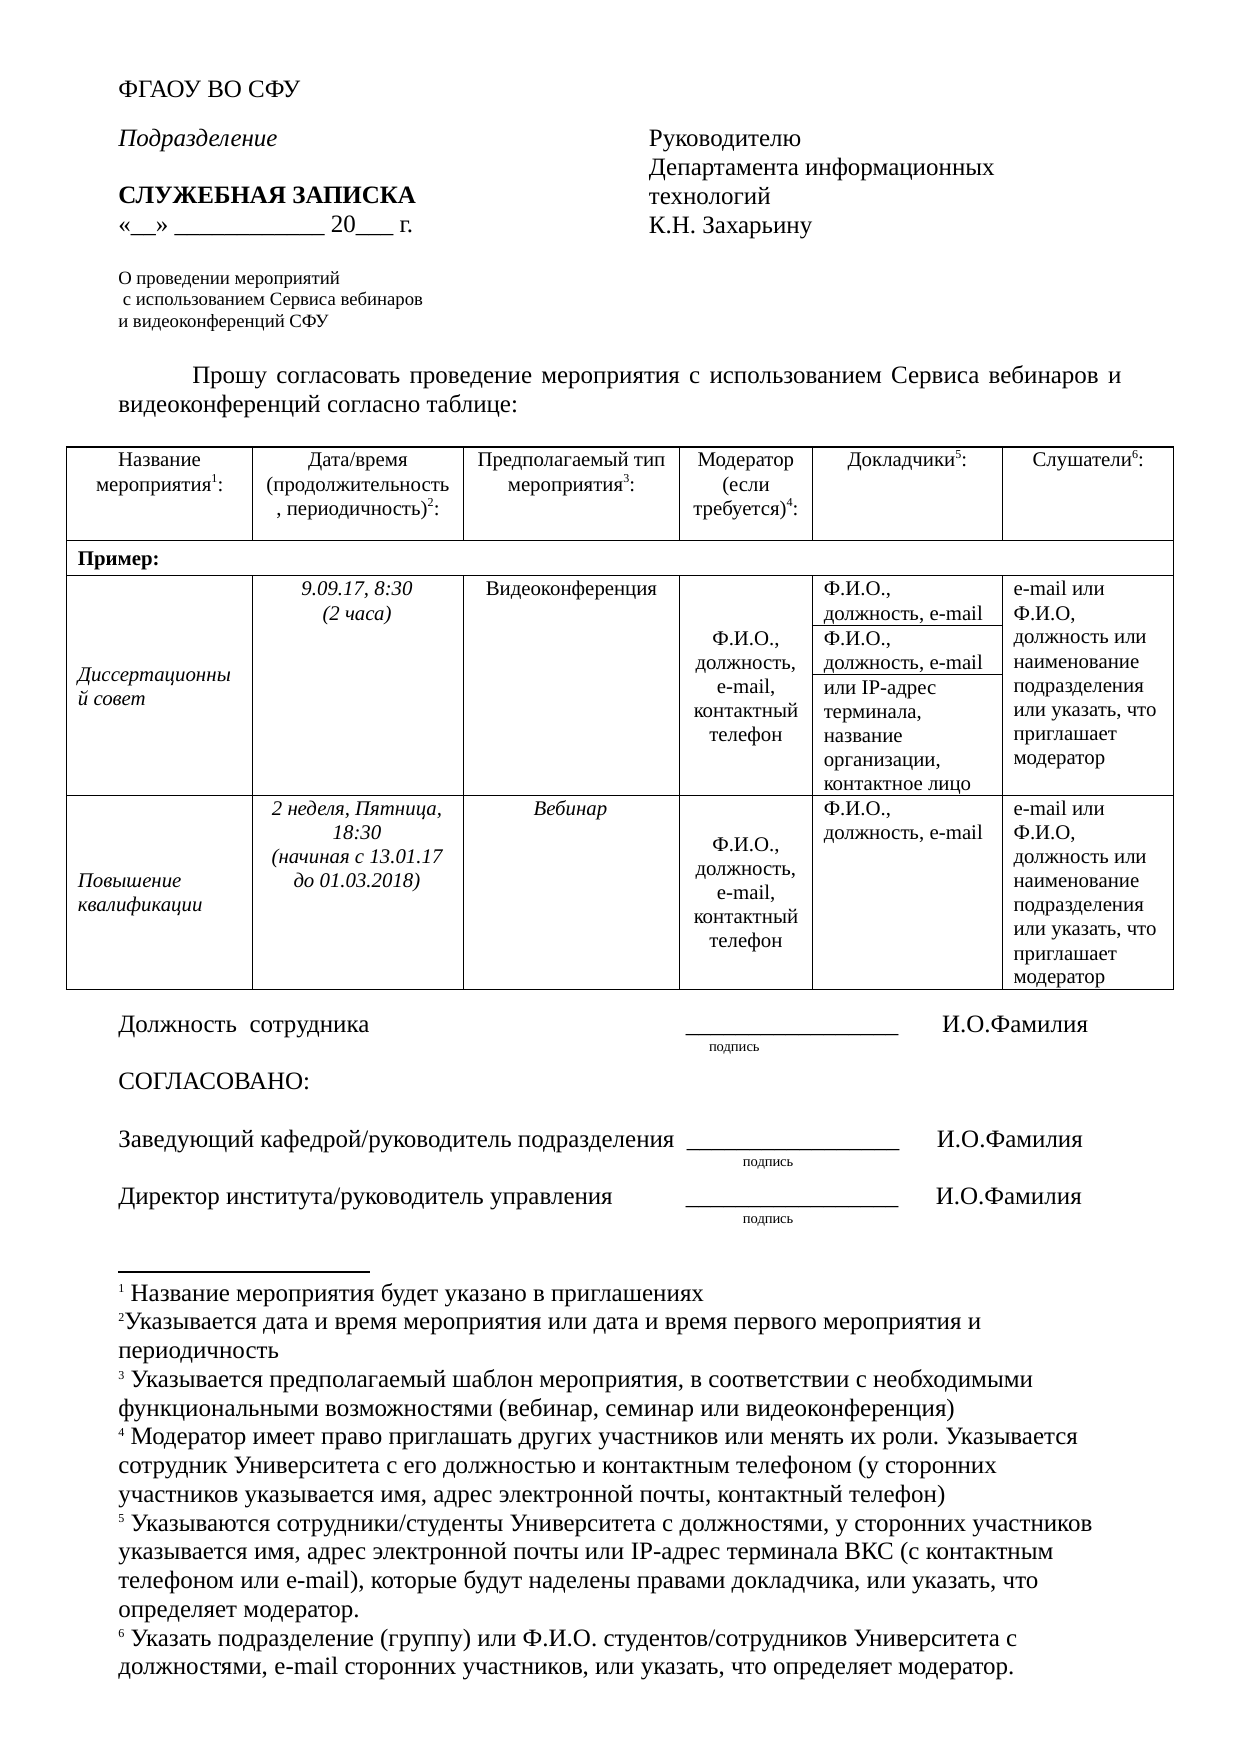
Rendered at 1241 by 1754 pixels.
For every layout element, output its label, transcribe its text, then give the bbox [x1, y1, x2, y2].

table_cell Диссертационный совет [67, 576, 252, 795]
text СОГЛАСОВАНО: [118, 1066, 1122, 1095]
text подпись [340, 1210, 1122, 1239]
text Подразделение [118, 123, 1122, 152]
table_header Слушатели: [1003, 448, 1173, 540]
table_cell Пример: [67, 541, 1173, 575]
table_cell или IP-адрес терминала, название организации, контактное лицо [813, 675, 1002, 795]
table_cell Ф.И.О., должность, e-mail, контактный телефон [680, 576, 812, 795]
table_cell Повышение квалификации [67, 796, 252, 988]
text Прошу согласовать проведение мероприятия с использованием Сервиса вебинаров и видеоконференций согласно таблице: [118, 360, 1122, 418]
text с использованием Сервиса вебинаров [118, 288, 1122, 310]
text Директор института/руководитель управления _________________ И.О.Фамилия [118, 1181, 1122, 1210]
table_cell Ф.И.О., должность, e-mail [813, 576, 1002, 624]
table_cell e-mail или Ф.И.О, должность или наименование подразделения или указать, что приглашает модератор [1003, 576, 1173, 795]
text «__» ____________ 20___ г. [118, 209, 1122, 238]
table_header Докладчики: [813, 448, 1002, 540]
table_cell Вебинар [464, 796, 679, 988]
text О проведении мероприятий [118, 267, 1122, 288]
table_header Модератор (если требуется): [680, 448, 812, 540]
text и видеоконференций СФУ [118, 310, 1122, 331]
text подпись [118, 1037, 1122, 1066]
text подпись [340, 1152, 1122, 1181]
table_header Название мероприятия: [67, 448, 252, 540]
table_cell Ф.И.О., должность, e-mail [813, 796, 1002, 988]
table_cell Ф.И.О., должность, e-mail [813, 626, 1002, 674]
table_cell Видеоконференция [464, 576, 679, 795]
table_header Предполагаемый тип мероприятия: [464, 448, 679, 540]
table_header Дата/время (продолжительность, периодичность): [253, 448, 463, 540]
table_cell e-mail или Ф.И.О, должность или наименование подразделения или указать, что приглашает модератор [1003, 796, 1173, 988]
table_cell 2 неделя, Пятница, 18:30 (начиная с 13.01.17 до 01.03.2018) [253, 796, 463, 988]
table_cell 9.09.17, 8:30 (2 часа) [253, 576, 463, 795]
text ФГАОУ ВО СФУ [118, 74, 1122, 103]
text Должность сотрудника _________________ И.О.Фамилия [118, 1009, 1122, 1037]
text СЛУЖЕБНАЯ ЗАПИСКА [118, 180, 1122, 209]
table_cell Ф.И.О., должность, e-mail, контактный телефон [680, 796, 812, 988]
text Заведующий кафедрой/руководитель подразделения _________________ И.О.Фамилия [118, 1124, 1122, 1152]
